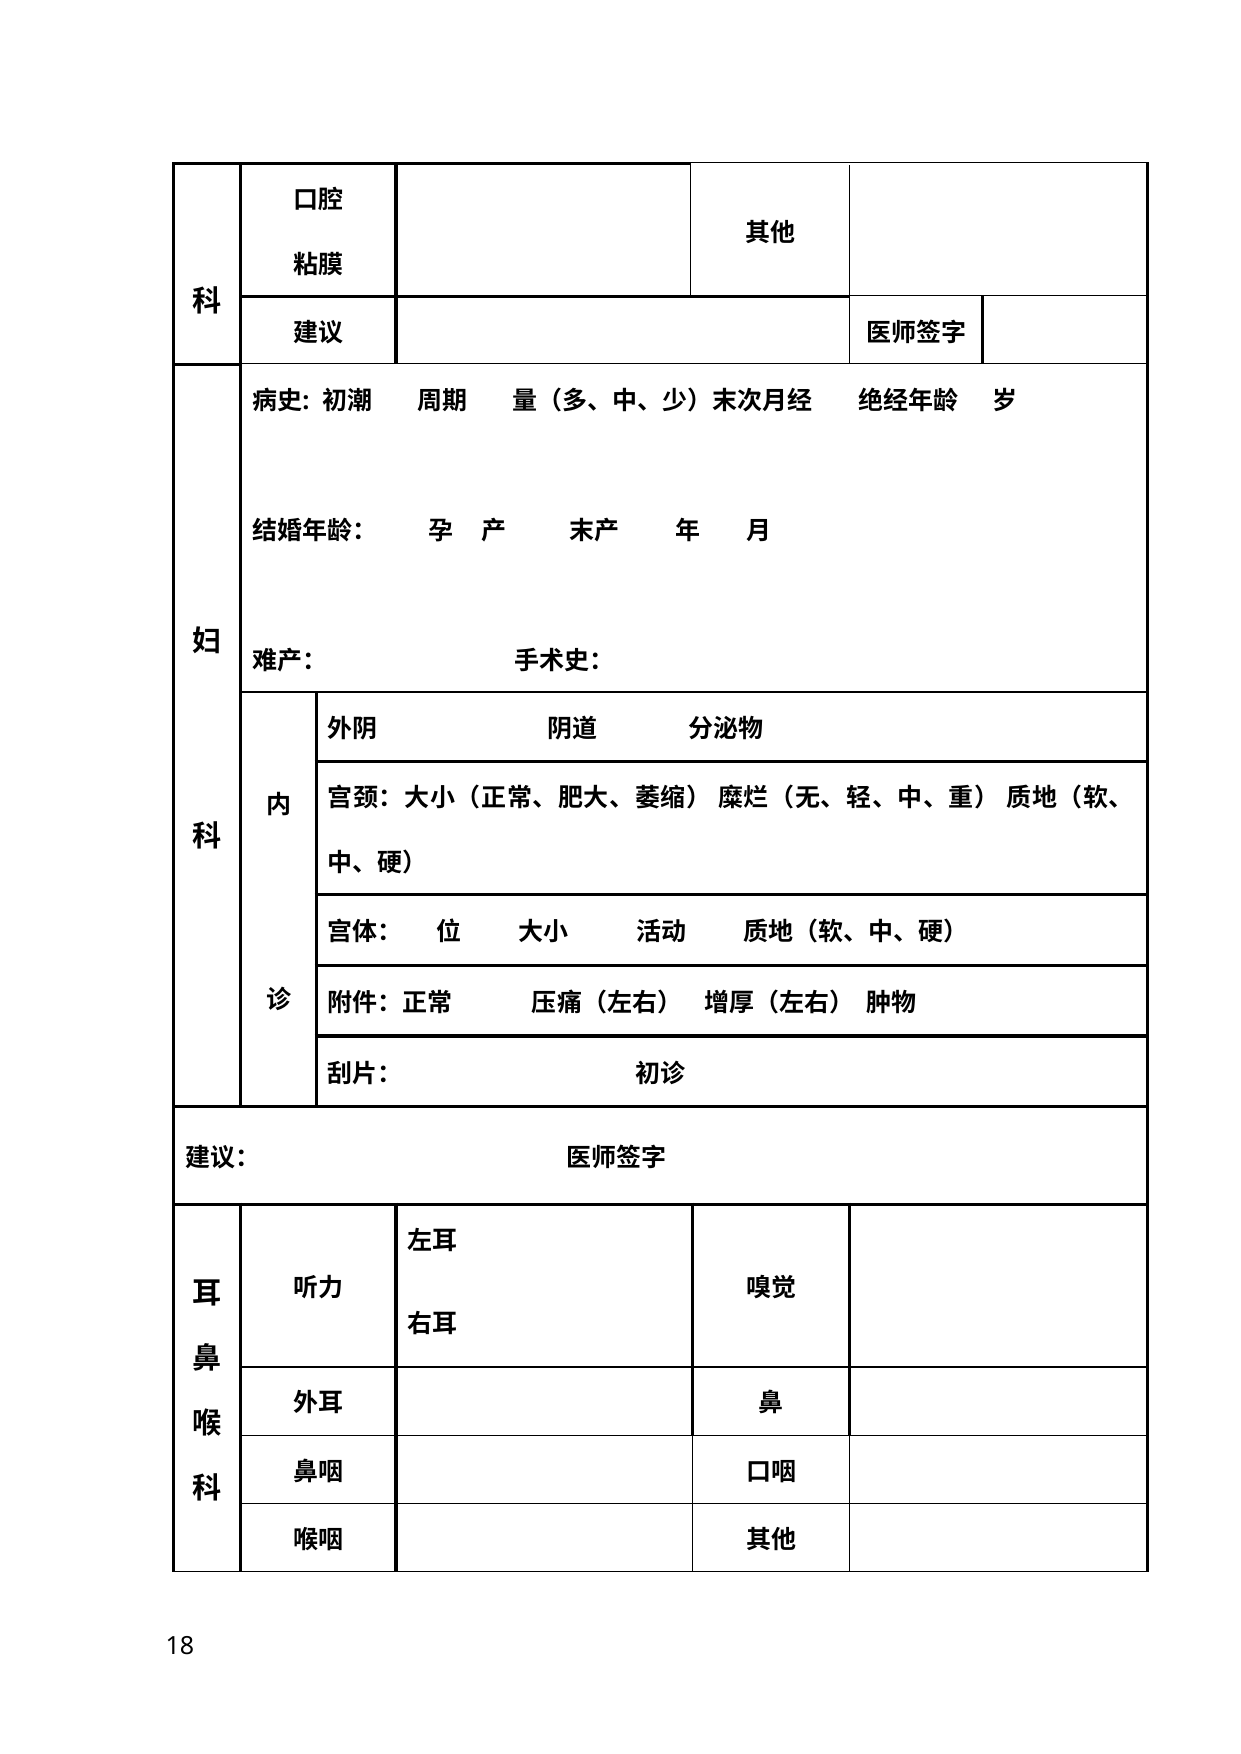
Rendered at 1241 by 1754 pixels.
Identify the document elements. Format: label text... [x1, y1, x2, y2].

table_cell 鼻咽 [242, 1436, 394, 1503]
table_cell [984, 296, 1146, 363]
table_cell 听力 [242, 1206, 394, 1366]
table_cell 内 诊 [242, 693, 315, 1105]
table_cell [398, 298, 849, 363]
table_cell 其他 [691, 163, 849, 295]
table_cell 附件：正常 压痛（左右） 增厚（左右） 肿物 [318, 967, 1146, 1034]
table_cell 阴道 分泌物 [416, 693, 1146, 759]
table_cell 左耳 右耳 [398, 1206, 691, 1366]
table_cell [851, 1206, 1146, 1366]
table_cell 口咽 [693, 1436, 849, 1503]
table_cell [398, 1504, 692, 1571]
table_cell [849, 163, 1146, 295]
table_cell 耳鼻喉科 [175, 1206, 239, 1571]
table_cell [850, 1504, 1146, 1571]
table_cell 宫体： 位 大小 活动 质地（软、中、硬） [318, 896, 1146, 963]
table_cell 病史: 初潮 周期 量（多、中、少）末次月经 绝经年龄 岁 结婚年龄： 孕 产 末产 年 月 难产： 手术史： [242, 364, 1146, 691]
table_cell 喉咽 [242, 1504, 394, 1571]
table_cell 鼻 [694, 1368, 848, 1434]
table_cell 建议： 医师签字 [175, 1108, 1146, 1203]
table_cell 外耳 [242, 1368, 394, 1434]
table_cell 妇 科 [175, 366, 239, 1105]
table_cell [398, 1436, 692, 1503]
table_cell 宫颈：大小（正常、肥大、萎缩） 糜烂（无、轻、中、重） 质地（软、中、硬） [318, 763, 1146, 893]
table_cell 外阴 [318, 693, 416, 759]
table_cell [398, 1368, 691, 1434]
table_cell 口腔 粘膜 [242, 165, 394, 295]
table_cell 其他 [693, 1504, 849, 1571]
table_cell [398, 165, 690, 295]
table_cell [850, 1436, 1146, 1503]
table_cell 嗅觉 [694, 1206, 848, 1366]
table_cell [851, 1368, 1146, 1434]
table_cell 建议 [242, 298, 394, 363]
table_cell 刮片： 初诊 [318, 1038, 1146, 1105]
table_cell 医师签字 [850, 296, 981, 363]
